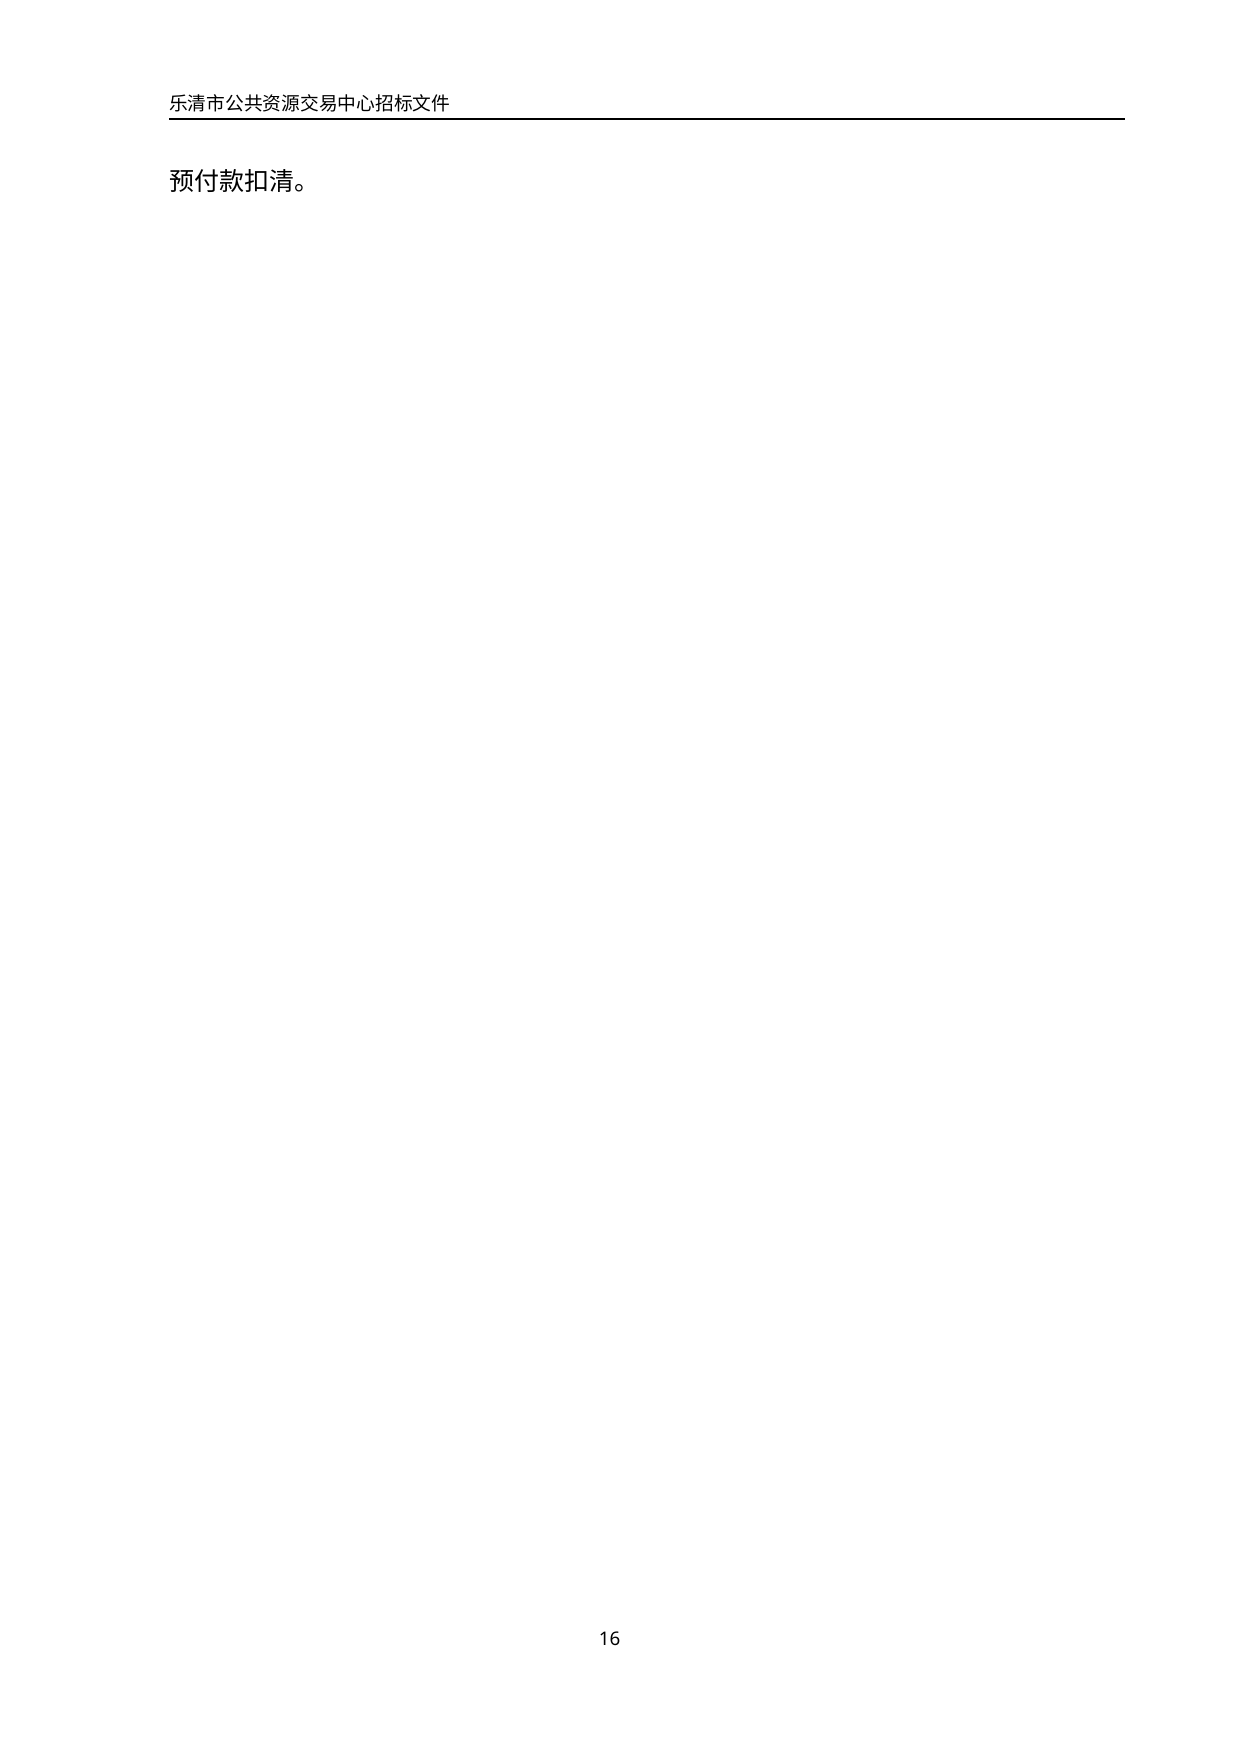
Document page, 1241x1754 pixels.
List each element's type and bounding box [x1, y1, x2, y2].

text [169, 150, 1125, 198]
